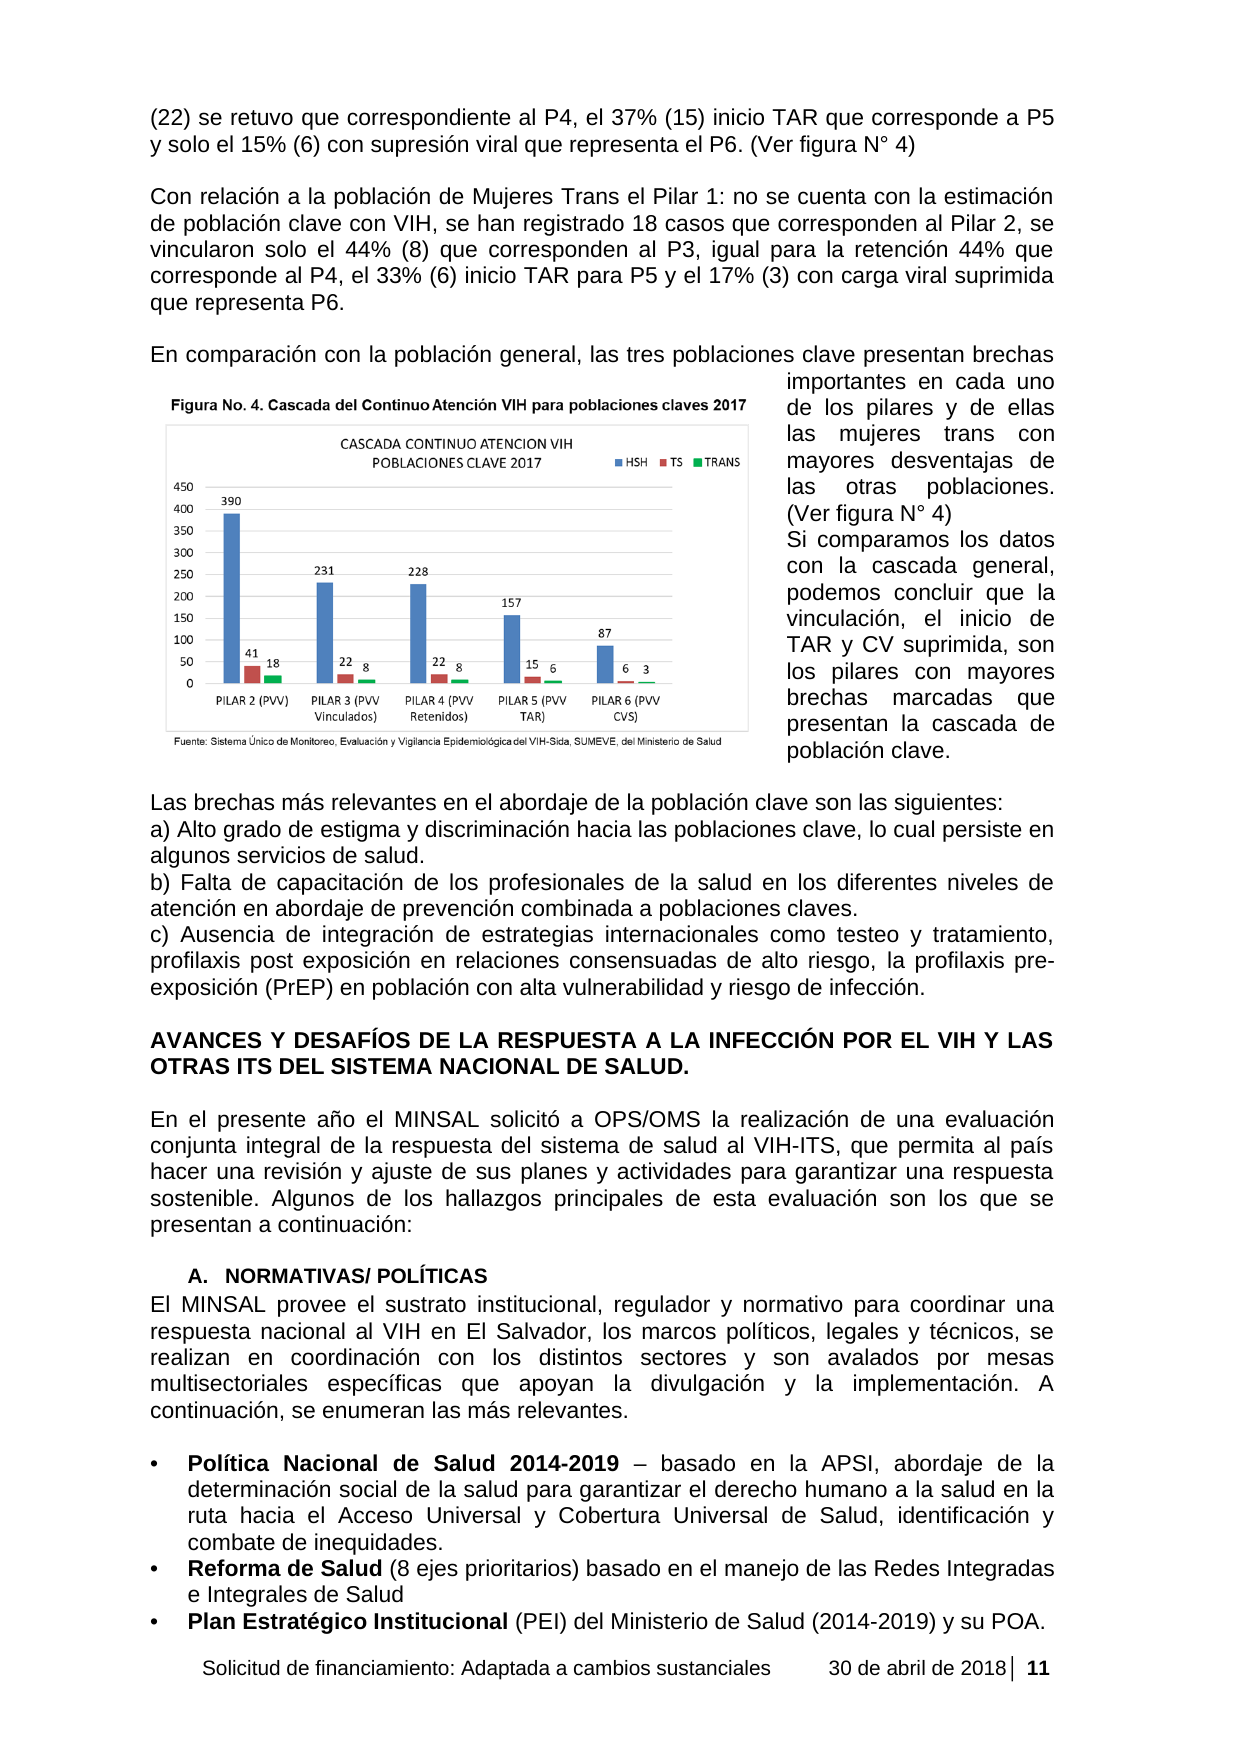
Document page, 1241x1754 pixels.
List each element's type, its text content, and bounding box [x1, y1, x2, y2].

text Las brechas más relevantes en el abordaje de la población clave son las siguientes: [150, 789, 1055, 816]
text Si comparamos los datos con la cascada general, podemos concluir que la vinculación, el inicio de TAR y CV suprimida, son los pilares con mayores brechas marcadas que presentan la cascada de población clave. [150, 526, 1055, 763]
list Plan Estratégico Institucional (PEI) del Ministerio de Salud (2014-2019) y su POA. [150, 1608, 1055, 1634]
text En el presente año el MINSAL solicitó a OPS/OMS la realización de una evaluación conjunta integral de la respuesta del sistema de salud al VIH-ITS, que permita al país hacer una revisión y ajuste de sus planes y actividades para garantizar una respuesta sostenible. Algunos de los hallazgos principales de esta evaluación son los que se presentan a continuación: [150, 1106, 1055, 1237]
picture [161, 390, 768, 753]
text El MINSAL provee el sustrato institucional, regulador y normativo para coordinar una respuesta nacional al VIH en El Salvador, los marcos políticos, legales y técnicos, se realizan en coordinación con los distintos sectores y son avalados por mesas multisectoriales específicas que apoyan la divulgación y la implementación. A continuación, se enumeran las más relevantes. [150, 1291, 1055, 1423]
list Política Nacional de Salud 2014-2019 – basado en la APSI, abordaje de la determinación social de la salud para garantizar el derecho humano a la salud en la ruta hacia el Acceso Universal y Cobertura Universal de Salud, identificación y combate de inequidades. [150, 1449, 1055, 1555]
text b) Falta de capacitación de los profesionales de la salud en los diferentes niveles de atención en abordaje de prevención combinada a poblaciones claves. [150, 868, 1055, 921]
text En comparación con la población general, las tres poblaciones clave presentan brechas importantes en cada uno de los pilares y de ellas las mujeres trans con mayores desventajas de las otras poblaciones. (Ver figura N° 4) [150, 341, 1055, 526]
list Reforma de Salud (8 ejes prioritarios) basado en el manejo de las Redes Integradas e Integrales de Salud [150, 1555, 1055, 1608]
text c) Ausencia de integración de estrategias internacionales como testeo y tratamiento, profilaxis post exposición en relaciones consensuadas de alto riesgo, la profilaxis pre-exposición (PrEP) en población con alta vulnerabilidad y riesgo de infección. [150, 921, 1055, 1000]
text Con relación a la población de Mujeres Trans el Pilar 1: no se cuenta con la estimación de población clave con VIH, se han registrado 18 casos que corresponden al Pilar 2, se vincularon solo el 44% (8) que corresponden al P3, igual para la retención 44% que corresponde al P4, el 33% (6) inicio TAR para P5 y el 17% (3) con carga viral suprimida que representa P6. [150, 183, 1055, 315]
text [150, 104, 1055, 157]
list NORMATIVAS/ POLÍTICAS [187, 1264, 1055, 1288]
text a) Alto grado de estigma y discriminación hacia las poblaciones clave, lo cual persiste en algunos servicios de salud. [150, 816, 1055, 868]
text AVANCES Y DESAFÍOS DE LA RESPUESTA A LA INFECCIÓN POR EL VIH Y LAS OTRAS ITS DEL SISTEMA NACIONAL DE SALUD. [150, 1027, 1055, 1079]
